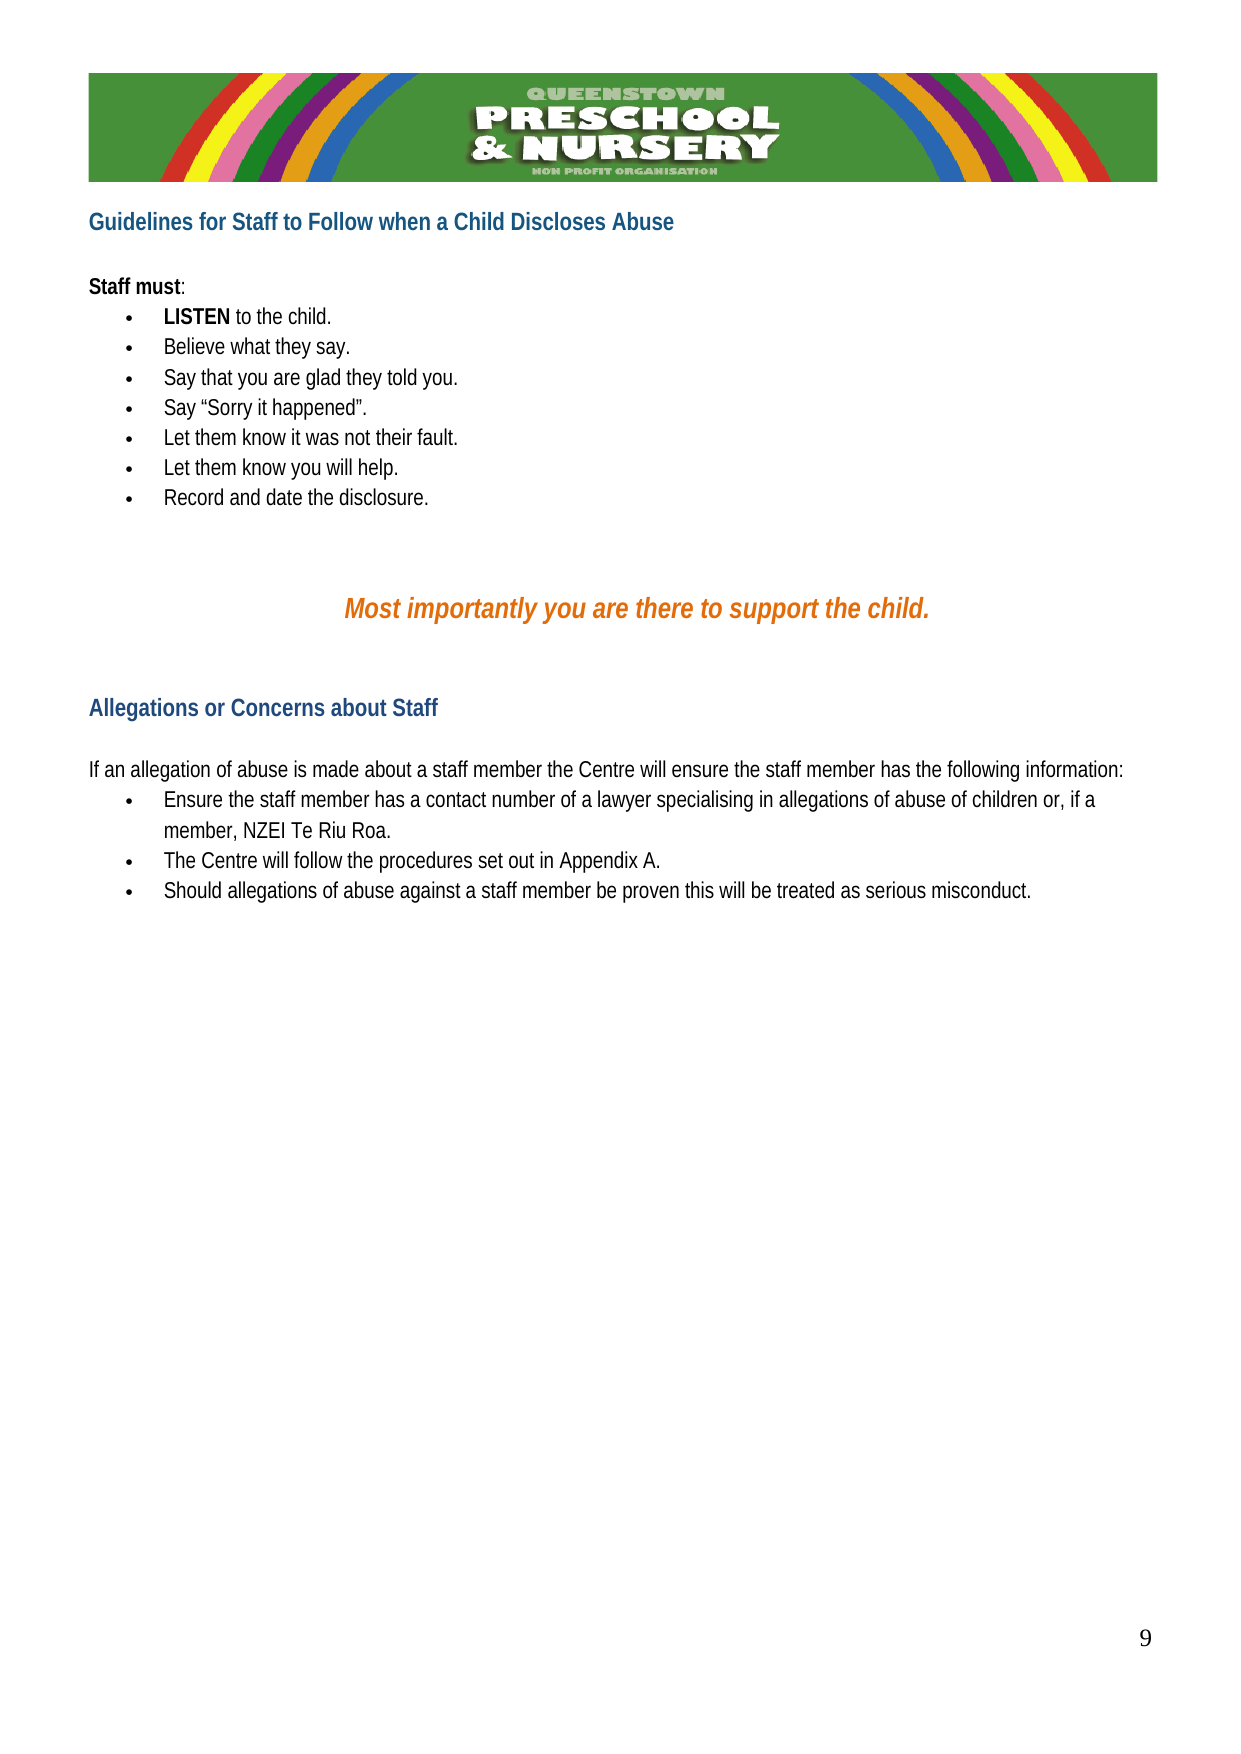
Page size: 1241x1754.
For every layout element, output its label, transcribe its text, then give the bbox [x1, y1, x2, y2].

list Ensure the staff member has a contact number of a lawyer specialising in allegations of abuse of children or, if a member, NZEI Te Riu Roa. [126, 786, 1152, 843]
list The Centre will follow the procedures set out in Appendix A. [126, 847, 1152, 873]
text Staff must: [88, 273, 1152, 299]
text Allegations or Concerns about Staff [88, 693, 1152, 722]
text Guidelines for Staff to Follow when a Child Discloses Abuse [88, 207, 1152, 236]
list LISTEN to the child. [126, 303, 1152, 329]
list Let them know you will help. [126, 454, 1152, 480]
list Let them know it was not their fault. [126, 424, 1152, 450]
list Say that you are glad they told you. [126, 363, 1152, 390]
list Record and date the disclosure. [126, 484, 1152, 511]
list Say “Sorry it happened”. [126, 394, 1152, 420]
list Believe what they say. [126, 333, 1152, 359]
list Should allegations of abuse against a staff member be proven this will be treated as serious misconduct. [126, 877, 1152, 903]
text If an allegation of abuse is made about a staff member the Centre will ensure the staff member has the following information: [88, 756, 1152, 782]
text Most importantly you are there to support the child. [126, 591, 1152, 625]
picture [88, 73, 1158, 182]
